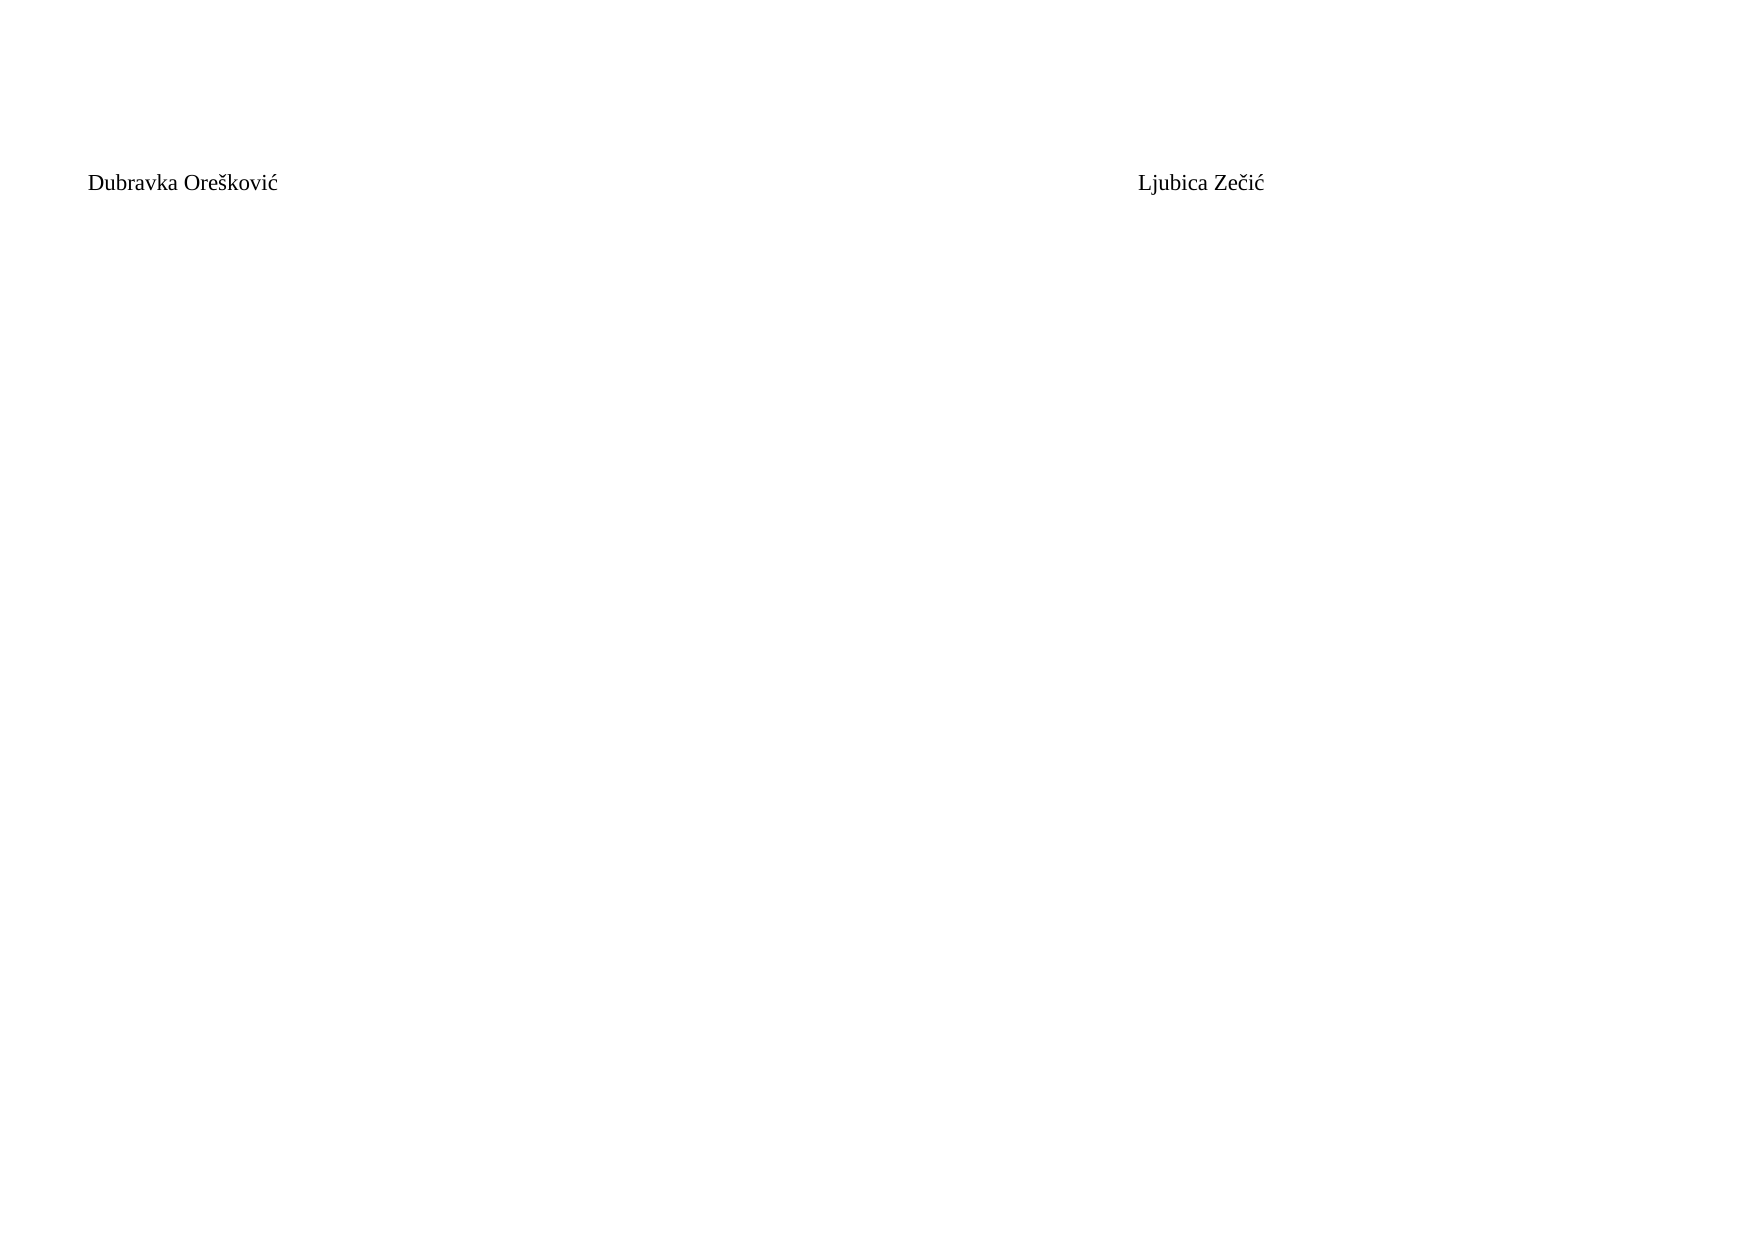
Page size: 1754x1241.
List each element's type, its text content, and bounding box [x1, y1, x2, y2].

text Dubravka Orešković Ljubica Zečić [59, 168, 1636, 195]
